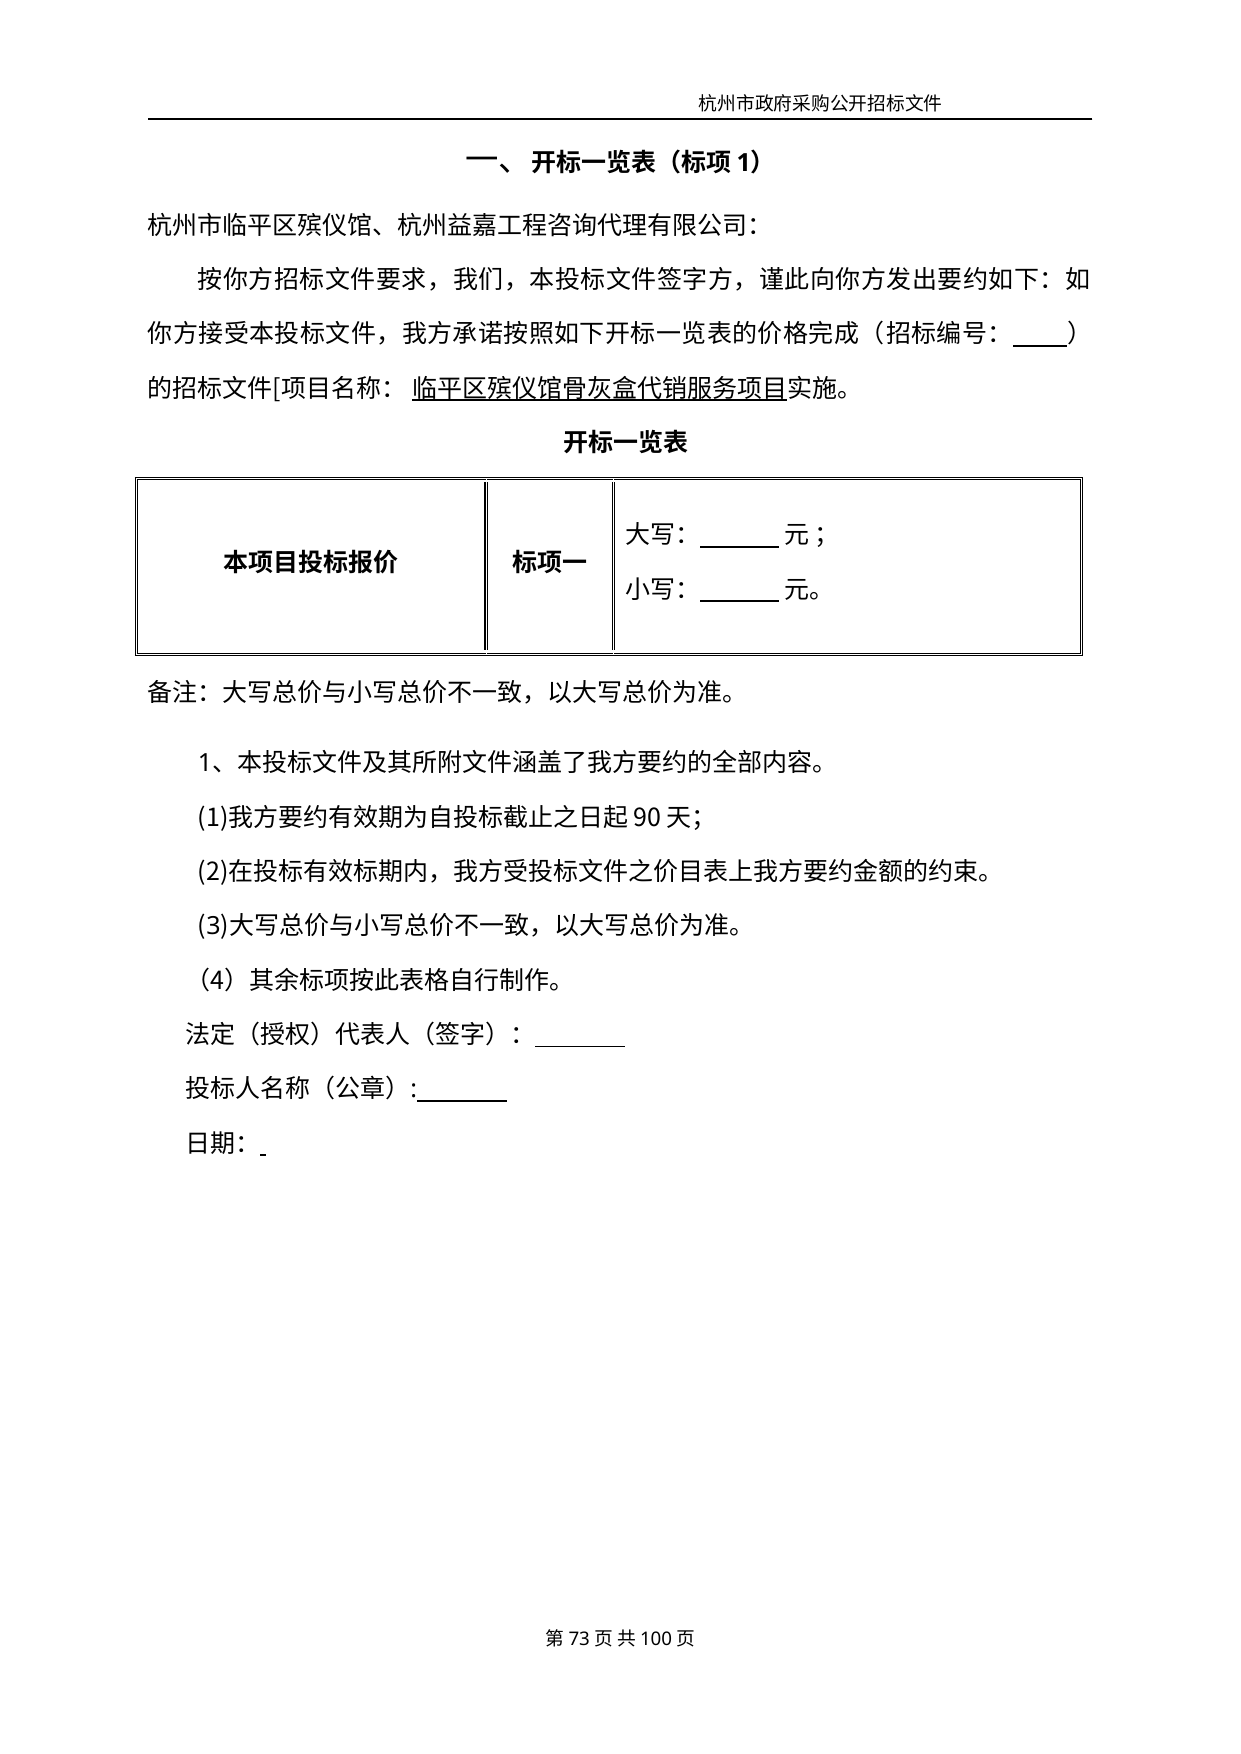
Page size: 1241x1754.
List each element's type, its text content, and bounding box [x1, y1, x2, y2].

text (1)我方要约有效期为自投标截止之日起90天； [148, 797, 1092, 833]
text 法定（授权）代表人（签字）： [148, 1014, 1092, 1051]
text 备注：大写总价与小写总价不一致，以大写总价为准。 [148, 672, 1092, 708]
text (2)在投标有效标期内，我方受投标文件之价目表上我方要约金额的约束。 [148, 851, 1092, 888]
text 杭州市临平区殡仪馆、杭州益嘉工程咨询代理有限公司： [148, 205, 1092, 241]
text 一、开标一览表（标项1） [148, 133, 1092, 181]
text 开标一览表 [148, 423, 1092, 459]
text (3)大写总价与小写总价不一致，以大写总价为准。 [148, 906, 1092, 942]
table_header 标项一 [486, 478, 614, 652]
table_header 大写： 元 ； 小写： 元。 [614, 480, 1080, 652]
text 按你方招标文件要求，我们，本投标文件签字方，谨此向你方发出要约如下：如你方接受本投标文件，我方承诺按照如下开标一览表的价格完成（招标编号： ）的招标文件[项目名称： 临平区殡仪馆骨灰盒代销服务项目实施。 [148, 259, 1092, 404]
text 日期： [148, 1123, 1092, 1159]
table_header 本项目投标报价 [138, 480, 486, 652]
text 1、本投标文件及其所附文件涵盖了我方要约的全部内容。 [148, 743, 1092, 779]
text 投标人名称（公章）: [148, 1069, 1092, 1105]
text （4）其余标项按此表格自行制作。 [148, 960, 1092, 996]
